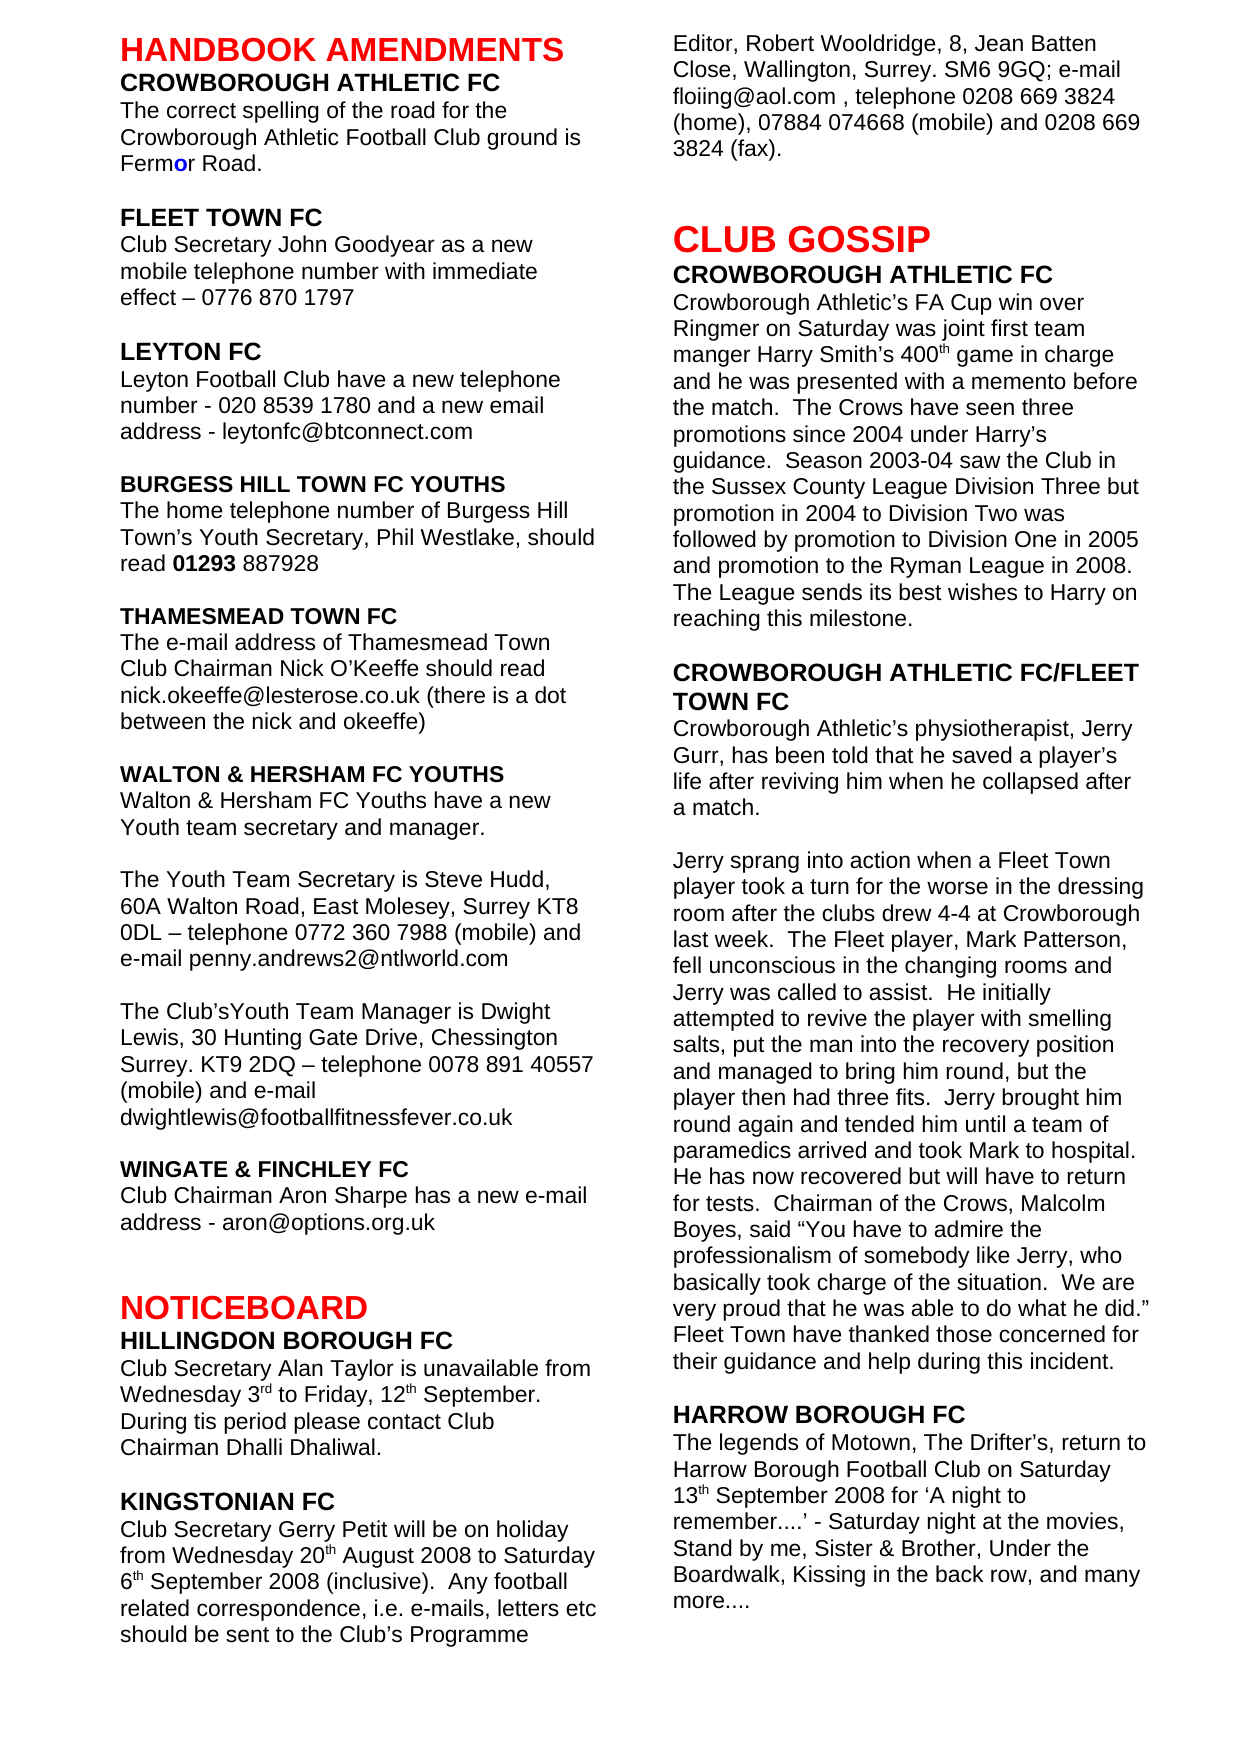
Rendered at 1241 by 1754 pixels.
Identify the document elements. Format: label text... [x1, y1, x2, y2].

text Club Secretary John Goodyear as a new mobile telephone number with immediate effect – 0776 870 1797 [120, 231, 598, 310]
text Leyton Football Club have a new telephone number - 020 8539 1780 and a new email address - leytonfc@btconnect.com [120, 366, 598, 444]
text The home telephone number of ’s Youth Secretary, Phil Westlake, should read 01293 887928 [120, 497, 598, 576]
text WALTON & HERSHAM FC YOUTHS [120, 761, 589, 787]
text Walton & Hersham FC Youths have a new Youth team secretary and manager. [120, 787, 598, 840]
text Club Chairman Aron Sharpe has a new e-mail address - aron@options.org.uk [120, 1182, 598, 1235]
text Club Secretary Gerry Petit will be on holiday from Wednesday 20th August 2008 to Saturday 6th September 2008 (inclusive). Any football related correspondence, i.e. e-mails, letters etc should be sent to the Club’s Programme Editor, Robert Wooldridge, 8, Jean Batten Close, Wallington, . SM6 9GQ; e-mail floiing@aol.com , telephone 0208 669 3824 (home), 07884 074668 (mobile) and 0208 669 3824 (fax). [120, 1516, 598, 1647]
text KINGSTONIAN FC [120, 1487, 589, 1516]
text Crowborough Athletic’s physiotherapist, Jerry Gurr, has been told that he saved a player’s life after reviving him when he collapsed after a match. [673, 715, 1150, 821]
text The legends of Motown, The Drifter’s, return to Harrow Borough Football Club on Saturday 13th September 2008 for ‘A night to remember....’ - Saturday night at the movies, Stand by me, Sister & Brother, Under the Boardwalk, Kissing in the back row, and many more.... [673, 1429, 1150, 1614]
text The correct spelling of the road for the Crowborough Athletic Football Club ground is . [120, 97, 598, 176]
text WINGATE & FINCHLEY FC [120, 1156, 589, 1182]
text HILLINGDON BOROUGH FC [120, 1326, 589, 1355]
text NOTICEBOARD [120, 1288, 589, 1326]
text e-mail penny.andrews2@ntlworld.com [120, 945, 598, 972]
text HANDBOOK AMENDMENTS [120, 30, 589, 68]
text CROWBOROUGH ATHLETIC FC [673, 260, 1141, 289]
text Club Secretary Alan Taylor is unavailable from Wednesday 3rd to Friday, 12th September. During tis period please contact Club Chairman Dhalli Dhaliwal. [120, 1355, 598, 1461]
text LEYTON FC [120, 337, 589, 366]
text FC YOUTHS [120, 471, 589, 497]
text Club Secretary Gerry Petit will be on holiday from Wednesday 20th August 2008 to Saturday 6th September 2008 (inclusive). Any football related correspondence, i.e. e-mails, letters etc should be sent to the Club’s Programme Editor, Robert Wooldridge, 8, Jean Batten Close, Wallington, . SM6 9GQ; e-mail floiing@aol.com , telephone 0208 669 3824 (home), 07884 074668 (mobile) and 0208 669 3824 (fax). [673, 30, 1150, 162]
text CROWBOROUGH ATHLETIC FC [120, 68, 589, 97]
text THAMESMEAD TOWN FC [120, 603, 589, 629]
text . KT9 2DQ – telephone 0078 891 40557 (mobile) and e-mail dwightlewis@footballfitnessfever.co.uk [120, 1051, 598, 1130]
text CROWBOROUGH ATHLETIC FC/FLEET TOWN FC [673, 658, 1141, 715]
text FLEET TOWN FC [120, 203, 589, 231]
text Crowborough Athletic’s FA Cup win over Ringmer on Saturday was joint first team manger Harry Smith’s 400th game in charge and he was presented with a memento before the match. The Crows have seen three promotions since 2004 under Harry’s guidance. Season 2003-04 saw the Club in the Sussex County League Division Three but promotion in 2004 to Division Two was followed by promotion to Division One in 2005 and promotion to the Ryman League in 2008. The League sends its best wishes to Harry on reaching this milestone. [673, 289, 1150, 631]
text Jerry sprang into action when a player took a turn for the worse in the dressing room after the clubs drew 4-4 at Crowborough last week. The Fleet player, Mark Patterson, fell unconscious in the changing rooms and Jerry was called to assist. He initially attempted to revive the player with smelling salts, put the man into the recovery position and managed to bring him round, but the player then had three fits. Jerry brought him round again and tended him until a team of paramedics arrived and took Mark to hospital. He has now recovered but will have to return for tests. Chairman of the Crows, Malcolm Boyes, said “You have to admire the professionalism of somebody like Jerry, who basically took charge of the situation. We are very proud that he was able to do what he did.” have thanked those concerned for their guidance and help during this incident. [673, 847, 1150, 1374]
text The e-mail address of Thamesmead Town Club Chairman Nick O’Keeffe should read nick.okeeffe@lesterose.co.uk (there is a dot between the nick and okeeffe) [120, 629, 598, 734]
text CLUB GOSSIP [673, 217, 1141, 260]
text The Youth Team Secretary is Steve Hudd, 60A Molesey, Surrey KT8 0DL – telephone 0772 360 7988 (mobile) and [120, 866, 598, 945]
text The Club’sYouth Team Manager is Dwight Lewis, , Chessington [120, 998, 598, 1051]
text BOROUGH FC [673, 1400, 1141, 1429]
